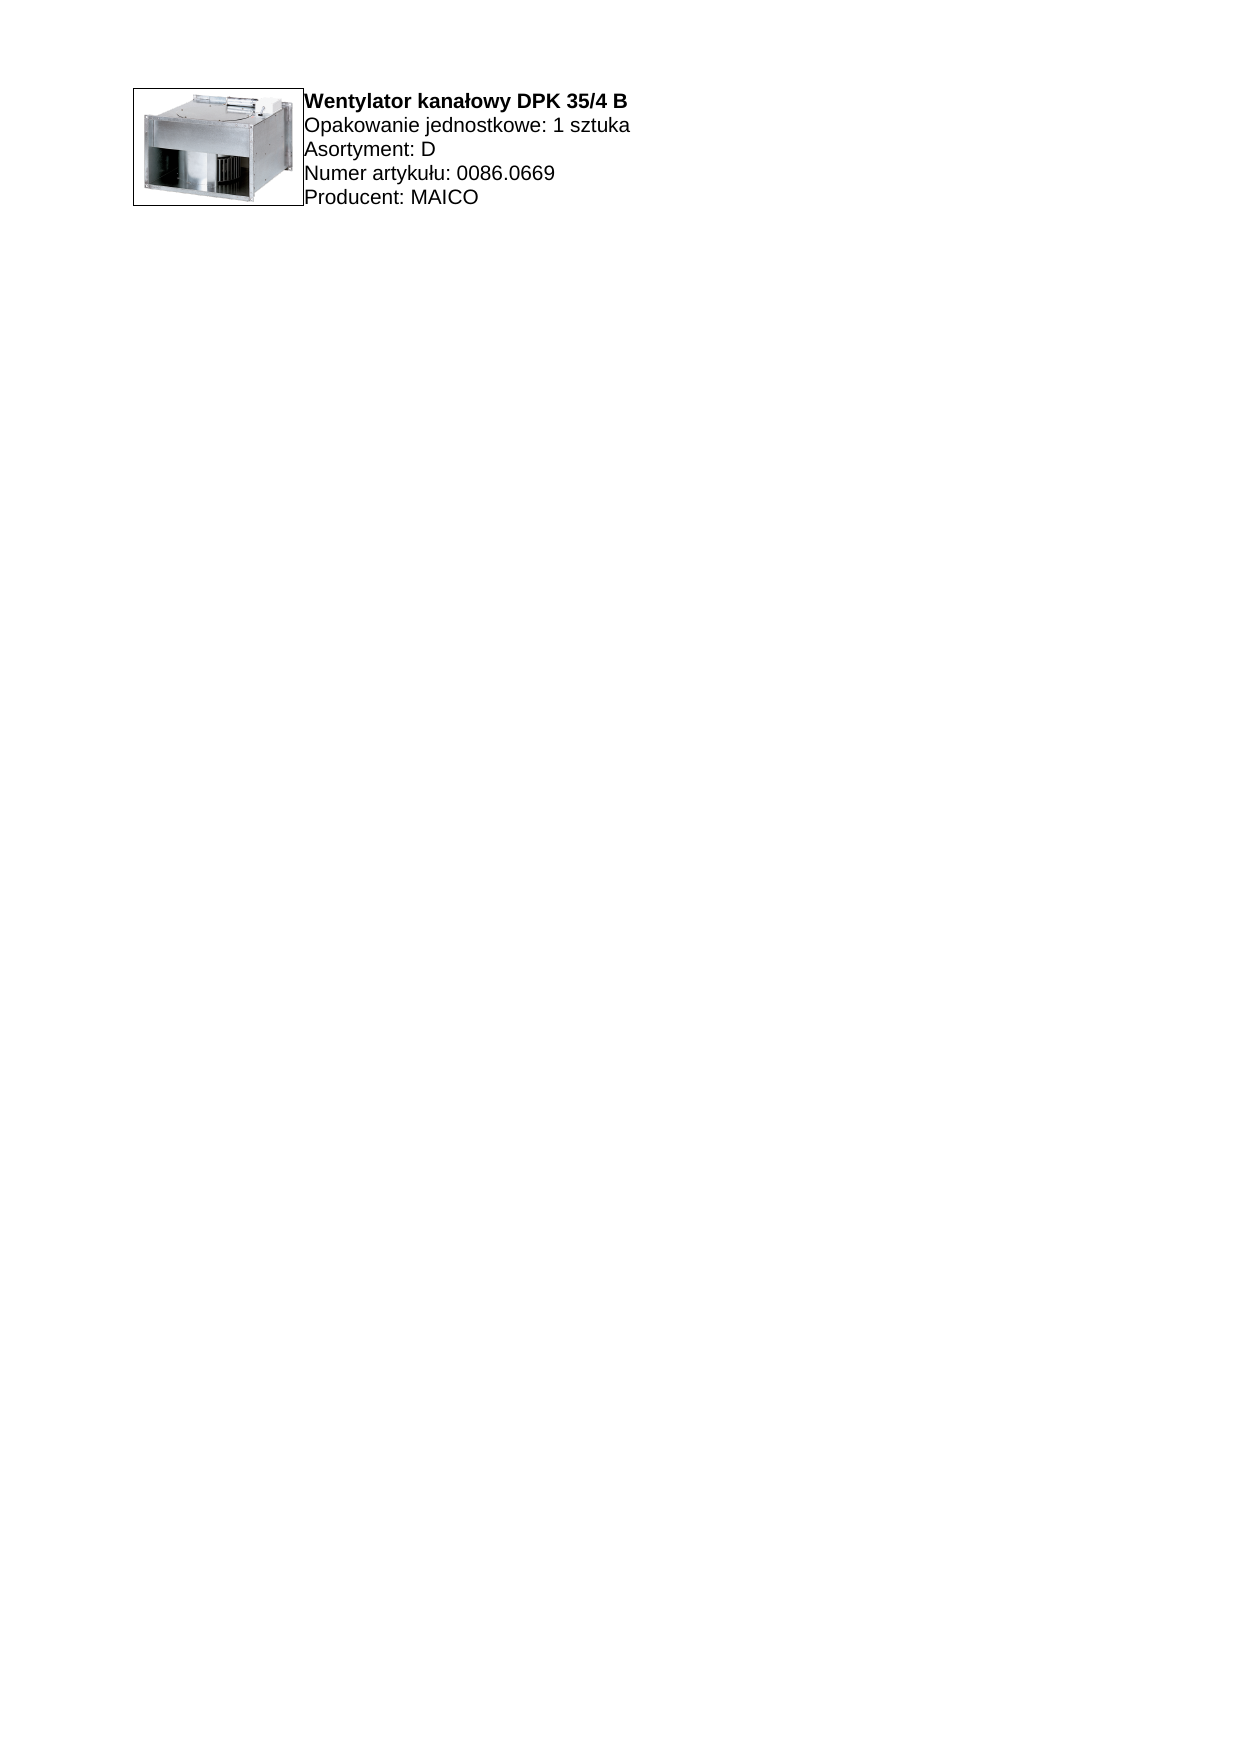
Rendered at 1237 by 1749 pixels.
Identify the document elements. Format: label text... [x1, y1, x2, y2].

picture [134, 89, 303, 205]
text Wentylator kanałowy DPK 35/4 BOpakowanie jednostkowe: 1 sztukaAsortyment: D Numer artykułu: 0086.0669Producent: MAICO [133, 89, 1148, 208]
